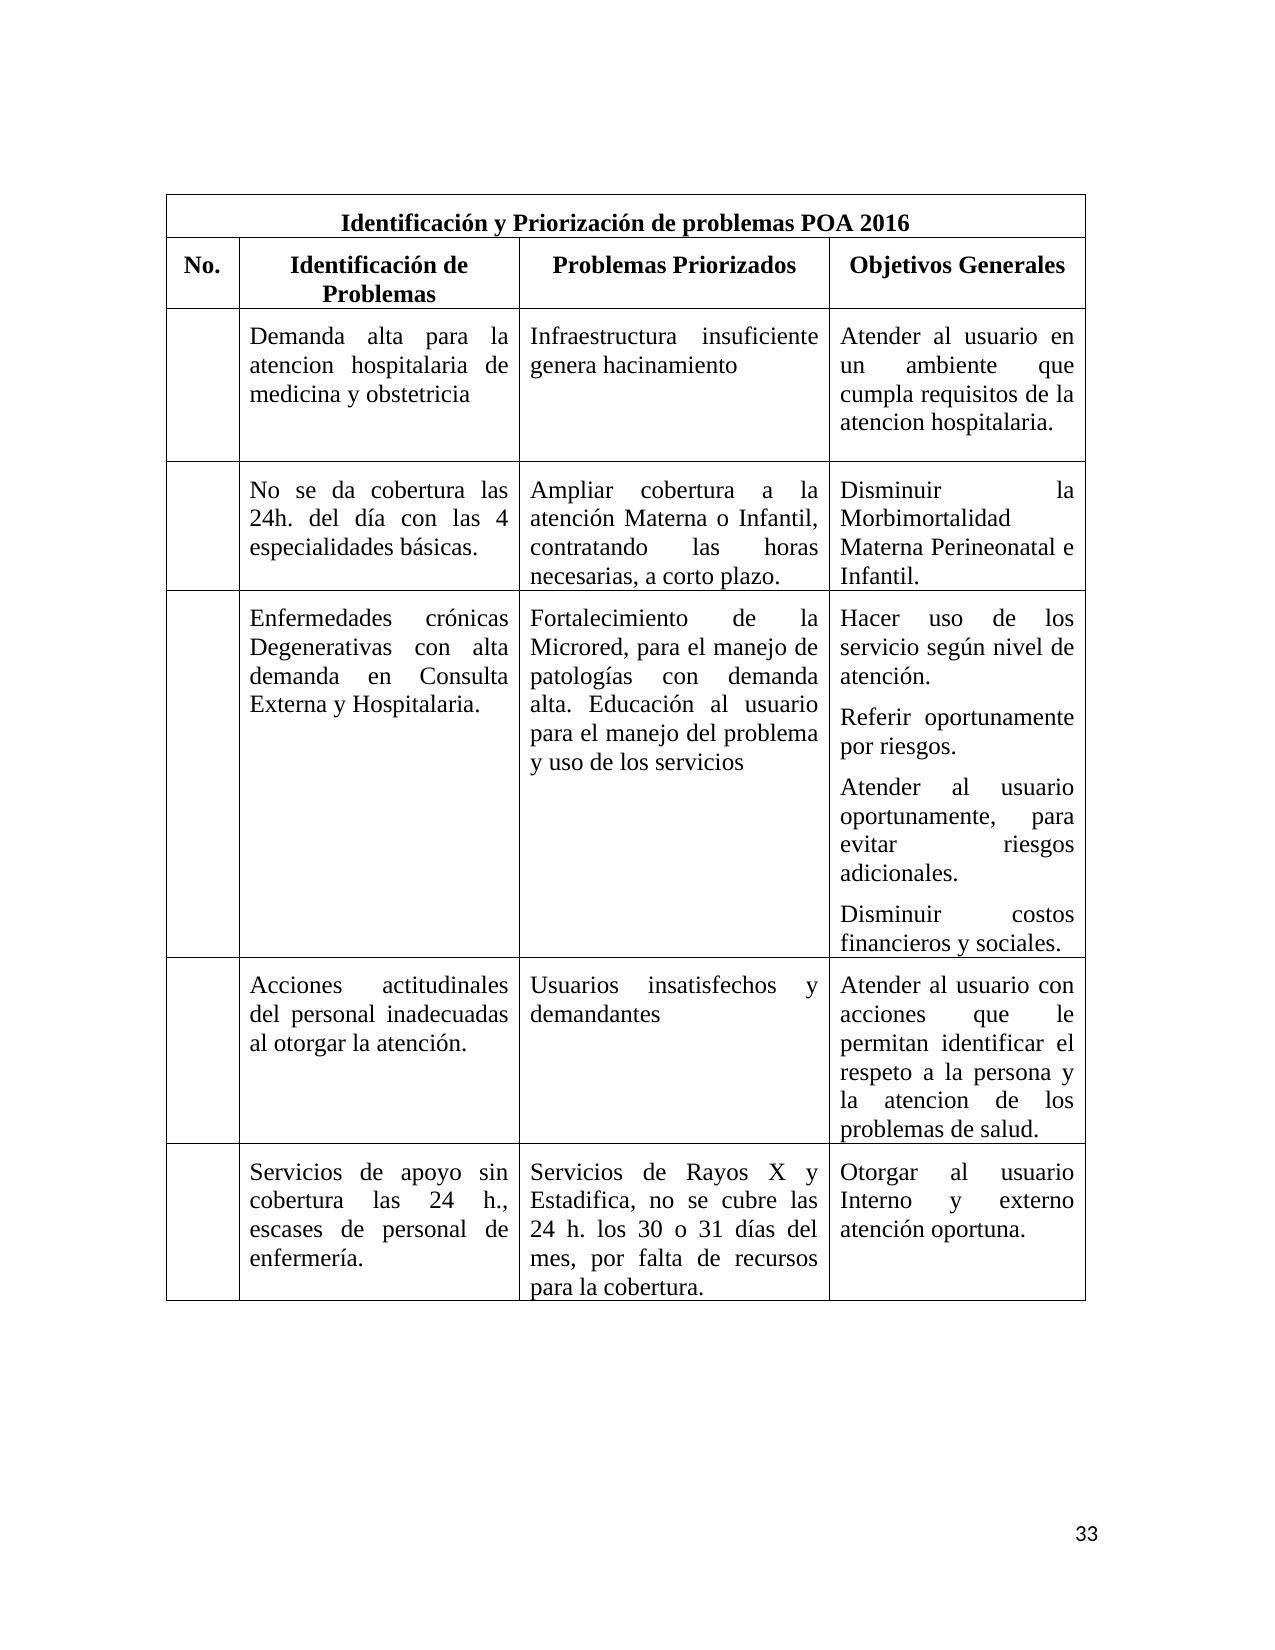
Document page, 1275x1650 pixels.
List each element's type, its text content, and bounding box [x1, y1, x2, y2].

table_cell Otorgar al usuario Interno y externo atención oportuna. [830, 1144, 1085, 1300]
table_cell Servicios de Rayos X y Estadifica, no se cubre las 24 h. los 30 o 31 días del mes, por falta de recursos para la cobertura. [520, 1144, 829, 1300]
table_cell Disminuir la Morbimortalidad Materna Perineonatal e Infantil. [830, 462, 1085, 590]
table_cell Fortalecimiento de la Microred, para el manejo de patologías con demanda alta. Educación al usuario para el manejo del problema y uso de los servicios [520, 591, 829, 957]
table_cell Atender al usuario en un ambiente que cumpla requisitos de la atencion hospitalaria. [830, 309, 1085, 461]
table_cell Hacer uso de los servicio según nivel de atención. Referir oportunamente por riesgos. Atender al usuario oportunamente, para evitar riesgos adicionales. Disminuir costos financieros y sociales. [830, 591, 1085, 957]
table_cell Servicios de apoyo sin cobertura las 24 h., escases de personal de enfermería. [240, 1144, 519, 1300]
table_header Identificación y Priorización de problemas POA 2016 [167, 195, 1085, 237]
table_cell Enfermedades crónicas Degenerativas con alta demanda en Consulta Externa y Hospitalaria. [240, 591, 519, 957]
table_cell No se da cobertura las 24h. del día con las 4 especialidades básicas. [240, 462, 519, 590]
table_cell [167, 958, 239, 1143]
table_cell Ampliar cobertura a la atención Materna o Infantil, contratando las horas necesarias, a corto plazo. [520, 462, 829, 590]
table_cell Usuarios insatisfechos y demandantes [520, 958, 829, 1143]
table_cell Problemas Priorizados [520, 238, 829, 308]
table_cell Objetivos Generales [830, 238, 1085, 308]
table_cell Demanda alta para la atencion hospitalaria de medicina y obstetricia [240, 309, 519, 461]
table_cell [167, 1144, 239, 1300]
table_cell [167, 309, 239, 461]
table_cell Atender al usuario con acciones que le permitan identificar el respeto a la persona y la atencion de los problemas de salud. [830, 958, 1085, 1143]
table_cell [167, 591, 239, 957]
table_cell No. [167, 238, 239, 308]
table_cell [167, 462, 239, 590]
table_cell Identificación de Problemas [240, 238, 519, 308]
table_cell Infraestructura insuficiente genera hacinamiento [520, 309, 829, 461]
table_cell Acciones actitudinales del personal inadecuadas al otorgar la atención. [240, 958, 519, 1143]
